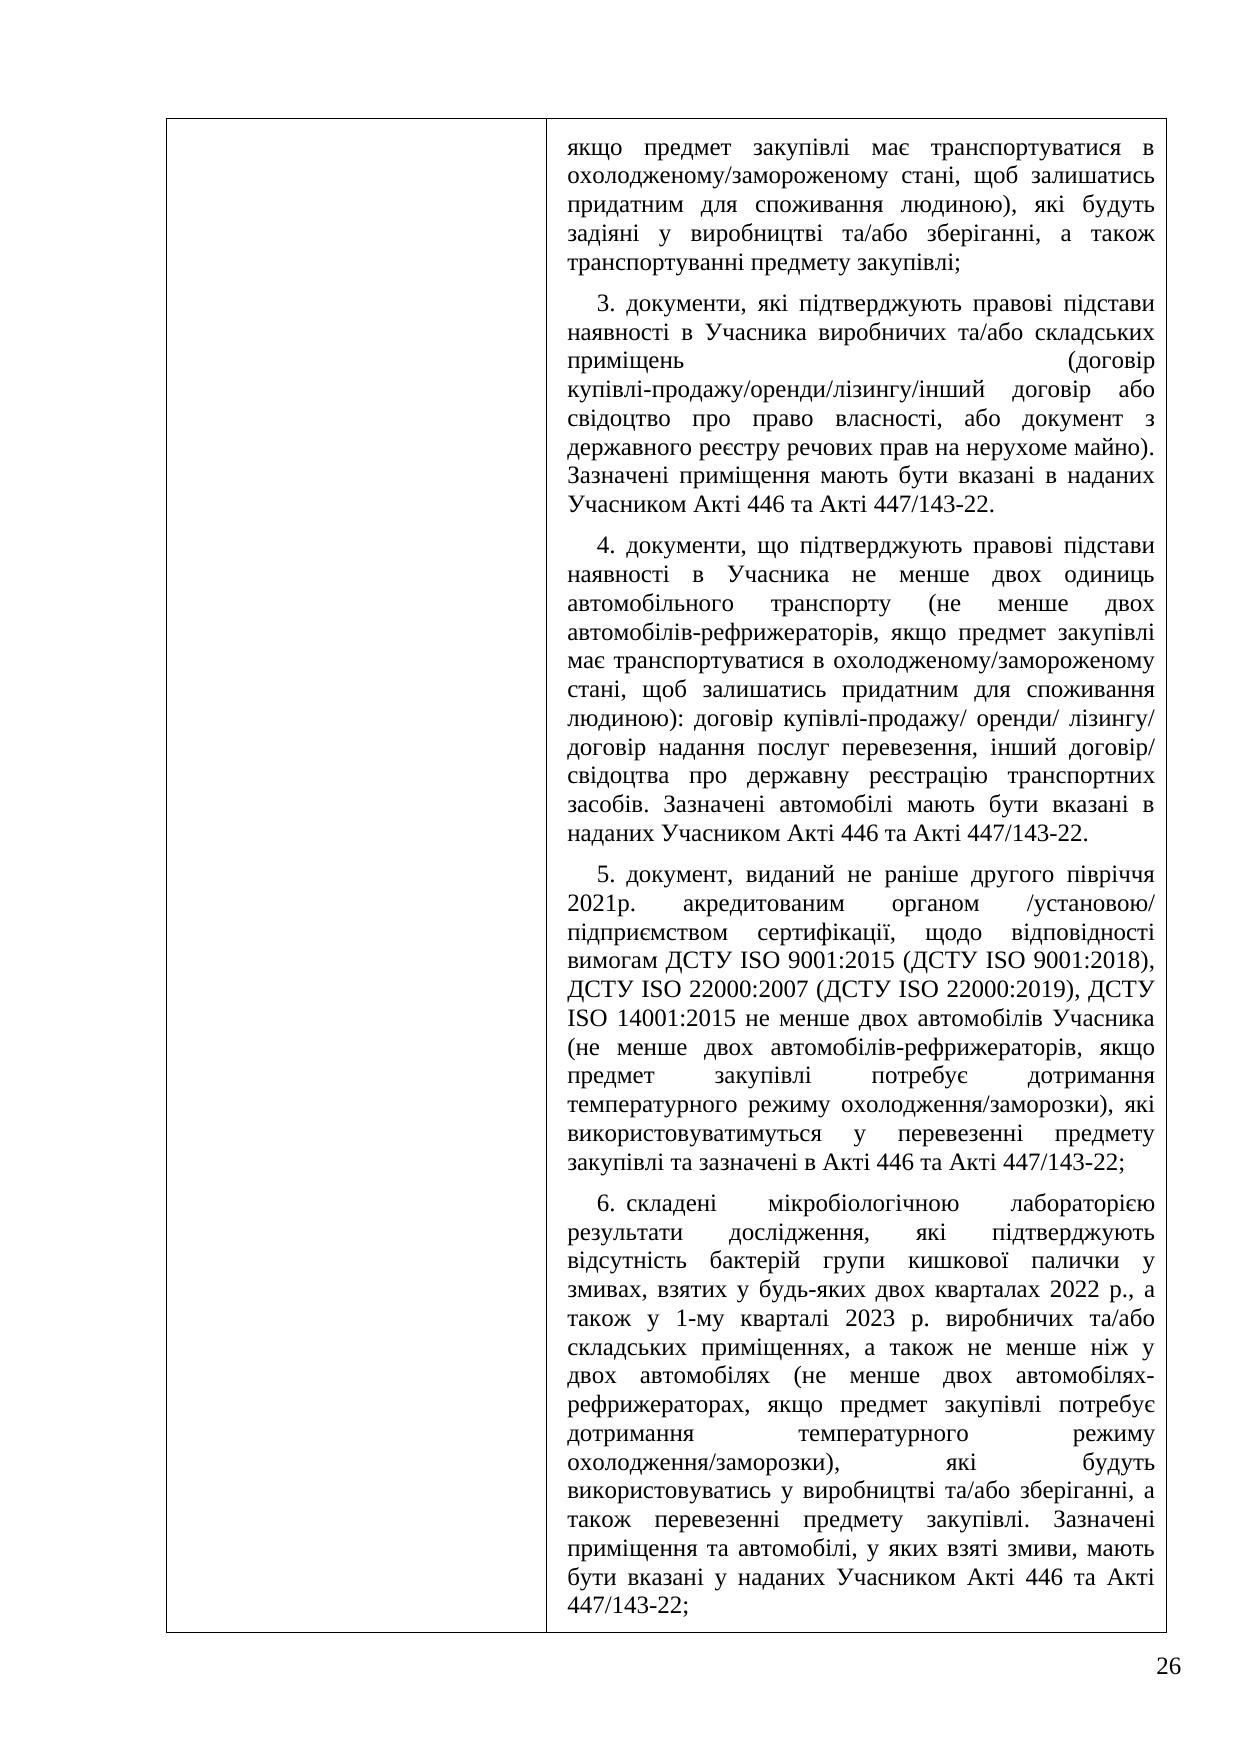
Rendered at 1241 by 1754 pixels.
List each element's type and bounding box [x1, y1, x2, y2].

table_cell [547, 119, 1166, 1632]
table_cell [167, 119, 546, 1632]
